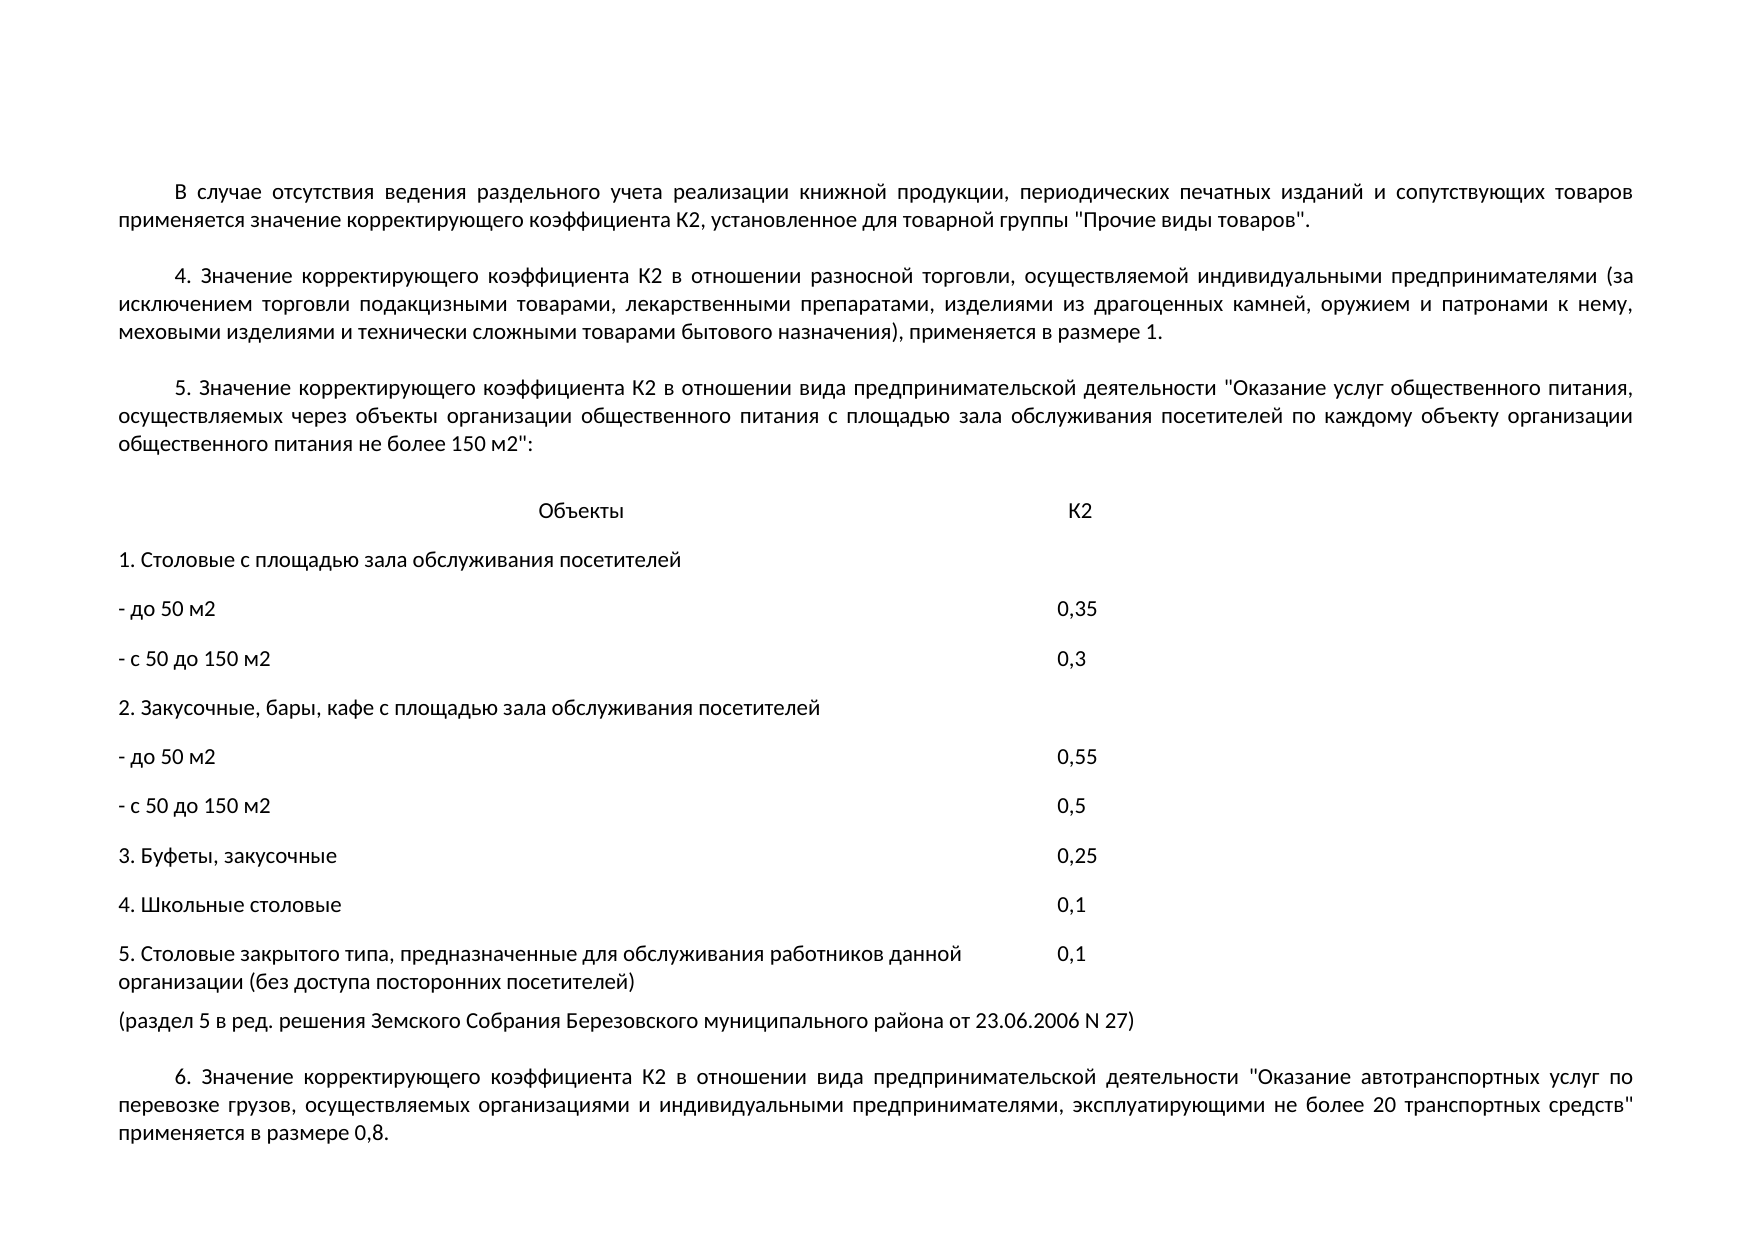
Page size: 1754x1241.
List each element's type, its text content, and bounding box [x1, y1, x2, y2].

table_cell 0,35 [1051, 584, 1110, 633]
table_cell 3. Буфеты, закусочные [112, 830, 1051, 879]
table_header Объекты [112, 485, 1051, 535]
text 4. Значение корректирующего коэффициента К2 в отношении разносной торговли, осуществляемой индивидуальными предпринимателями (за исключением торговли подакцизными товарами, лекарственными препаратами, изделиями из драгоценных камней, оружием и патронами к нему, меховыми изделиями и технически сложными товарами бытового назначения), применяется в размере 1. [118, 261, 1636, 345]
text В случае отсутствия ведения раздельного учета реализации книжной продукции, периодических печатных изданий и сопутствующих товаров применяется значение корректирующего коэффициента К2, установленное для товарной группы "Прочие виды товаров". [118, 177, 1636, 233]
table_cell 0,1 [1051, 929, 1110, 1006]
table_cell - до 50 м2 [112, 584, 1051, 633]
text (раздел 5 в ред. решения Земского Собрания Березовского муниципального района от 23.06.2006 N 27) [118, 1006, 1636, 1034]
text 5. Значение корректирующего коэффициента К2 в отношении вида предпринимательской деятельности "Оказание услуг общественного питания, осуществляемых через объекты организации общественного питания с площадью зала обслуживания посетителей по каждому объекту организации общественного питания не более 150 м2": [118, 373, 1636, 457]
table_cell 0,3 [1051, 633, 1110, 682]
table_cell 5. Столовые закрытого типа, предназначенные для обслуживания работников данной организации (без доступа посторонних посетителей) [112, 929, 1051, 1006]
text 6. Значение корректирующего коэффициента К2 в отношении вида предпринимательской деятельности "Оказание автотранспортных услуг по перевозке грузов, осуществляемых организациями и индивидуальными предпринимателями, эксплуатирующими не более 20 транспортных средств" применяется в размере 0,8. [118, 1062, 1636, 1146]
table_cell 0,25 [1051, 830, 1110, 879]
table_cell - с 50 до 150 м2 [112, 781, 1051, 830]
table_cell - с 50 до 150 м2 [112, 633, 1051, 682]
table_cell 4. Школьные столовые [112, 880, 1051, 929]
table_cell 0,5 [1051, 781, 1110, 830]
table_cell 0,1 [1051, 880, 1110, 929]
table_cell 2. Закусочные, бары, кафе с площадью зала обслуживания посетителей [112, 683, 1110, 732]
table_cell 1. Столовые с площадью зала обслуживания посетителей [112, 535, 1110, 584]
table_cell 0,55 [1051, 732, 1110, 781]
table_cell - до 50 м2 [112, 732, 1051, 781]
table_header К2 [1051, 485, 1110, 535]
